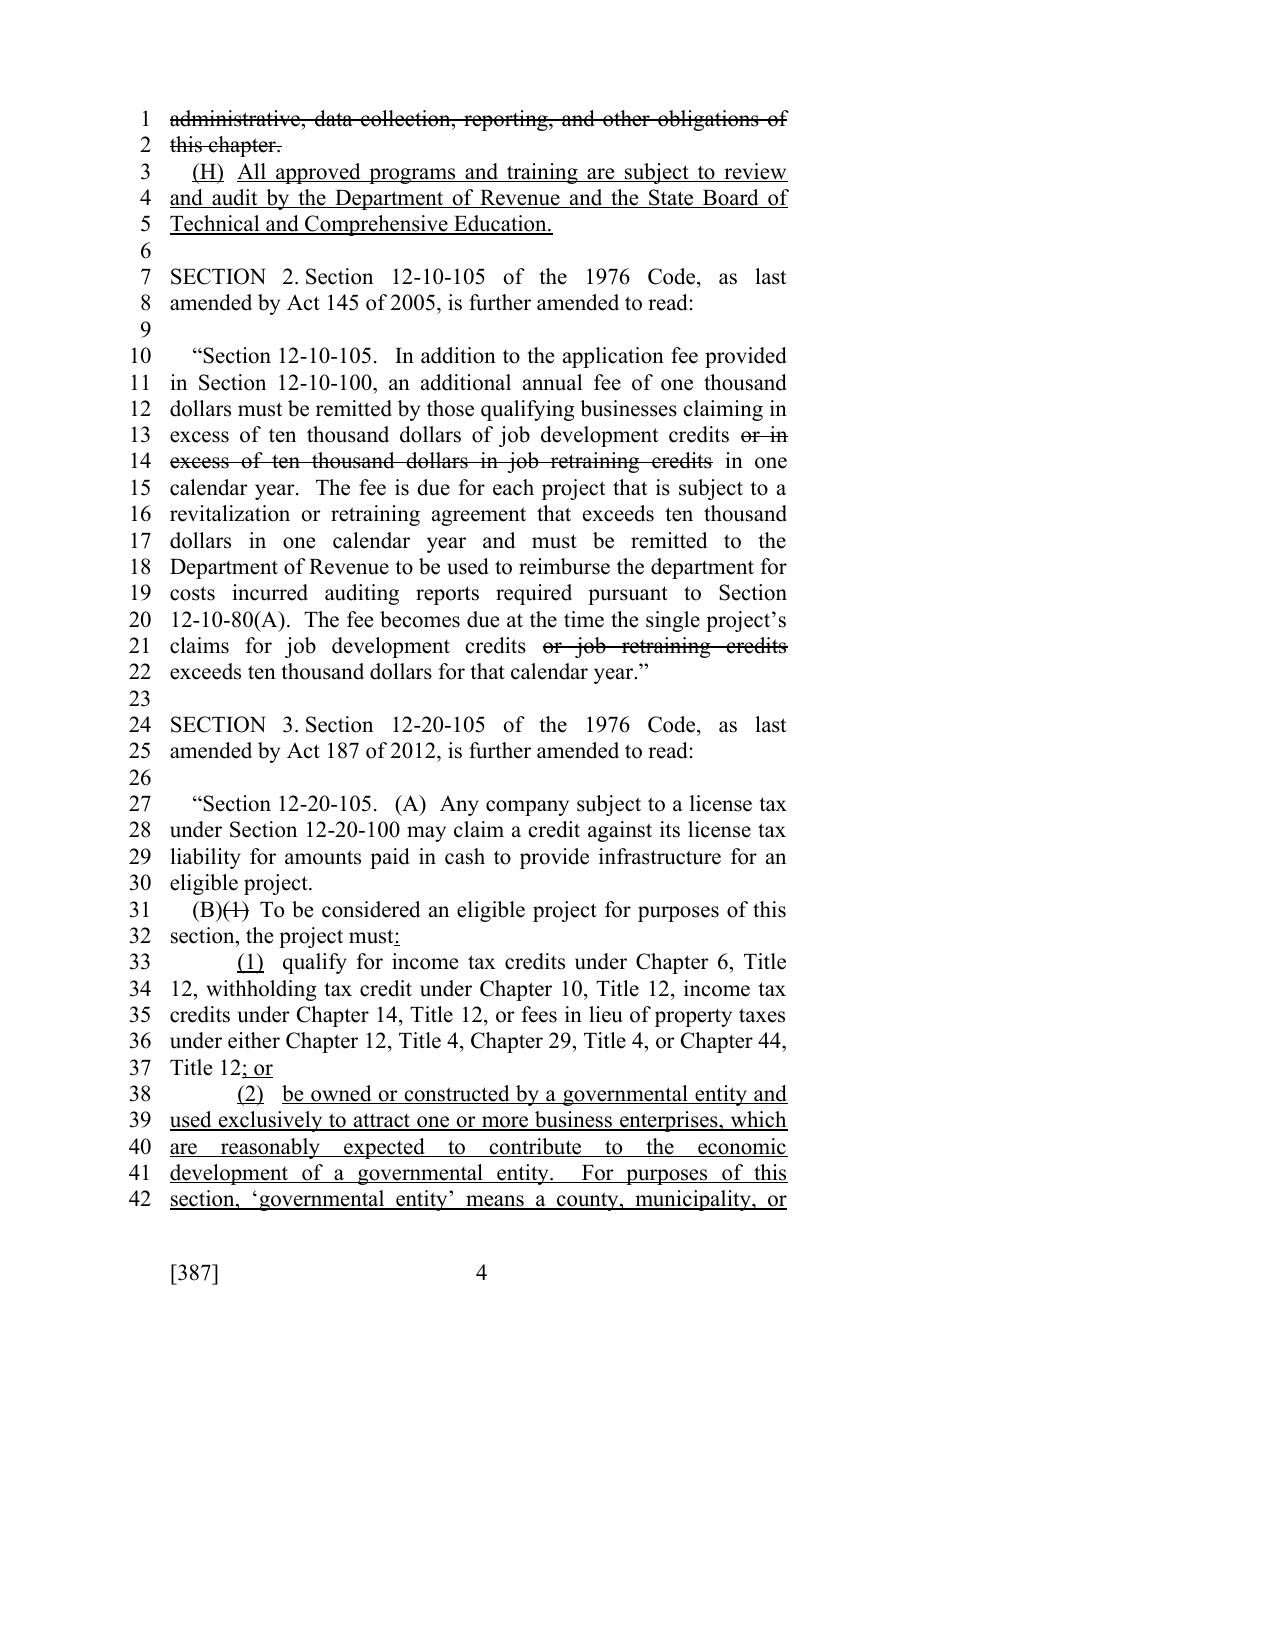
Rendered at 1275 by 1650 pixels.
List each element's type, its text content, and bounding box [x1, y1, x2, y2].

text (1) qualify for income tax credits under Chapter 6, Title 12, withholding tax credit under Chapter 10, Title 12, income tax credits under Chapter 14, Title 12, or fees in lieu of property taxes under either Chapter 12, Title 4, Chapter 29, Title 4, or Chapter 44, Title 12; or [169, 948, 787, 1080]
text (B)(1) To be considered an eligible project for purposes of this section, the project must: [169, 896, 787, 948]
text SECTION 2. Section 12-10-105 of the 1976 Code, as last amended by Act 145 of 2005, is further amended to read: [169, 263, 787, 316]
text (H) All approved programs and training are subject to review and audit by the Department of Revenue and the State Board of Technical and Comprehensive Education. [169, 208, 787, 237]
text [169, 105, 787, 119]
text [169, 1183, 787, 1208]
text SECTION 3. Section 12-20-105 of the 1976 Code, as last amended by Act 187 of 2012, is further amended to read: [169, 711, 787, 764]
text “Section 12-10-105. In addition to the application fee provided in Section 12-10-100, an additional annual fee of one thousand dollars must be remitted by those qualifying businesses claiming in excess of ten thousand dollars of job development credits or in excess of ten thousand dollars in job retraining credits in one calendar year. The fee is due for each project that is subject to a revitalization or retraining agreement that exceeds ten thousand dollars in one calendar year and must be remitted to the Department of Revenue to be used to reimburse the department for costs incurred auditing reports required pursuant to Section 12-10-80(A). The fee becomes due at the time the single project’s claims for job development credits or job retraining credits exceeds ten thousand dollars for that calendar year.” [169, 342, 787, 685]
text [169, 120, 787, 158]
text “Section 12-20-105. (A) Any company subject to a license tax under Section 12-20-100 may claim a credit against its license tax liability for amounts paid in cash to provide infrastructure for an eligible project. [169, 790, 787, 896]
text (H) All approved programs and training are subject to review and audit by the Department of Revenue and the State Board of Technical and Comprehensive Education. [169, 158, 787, 207]
